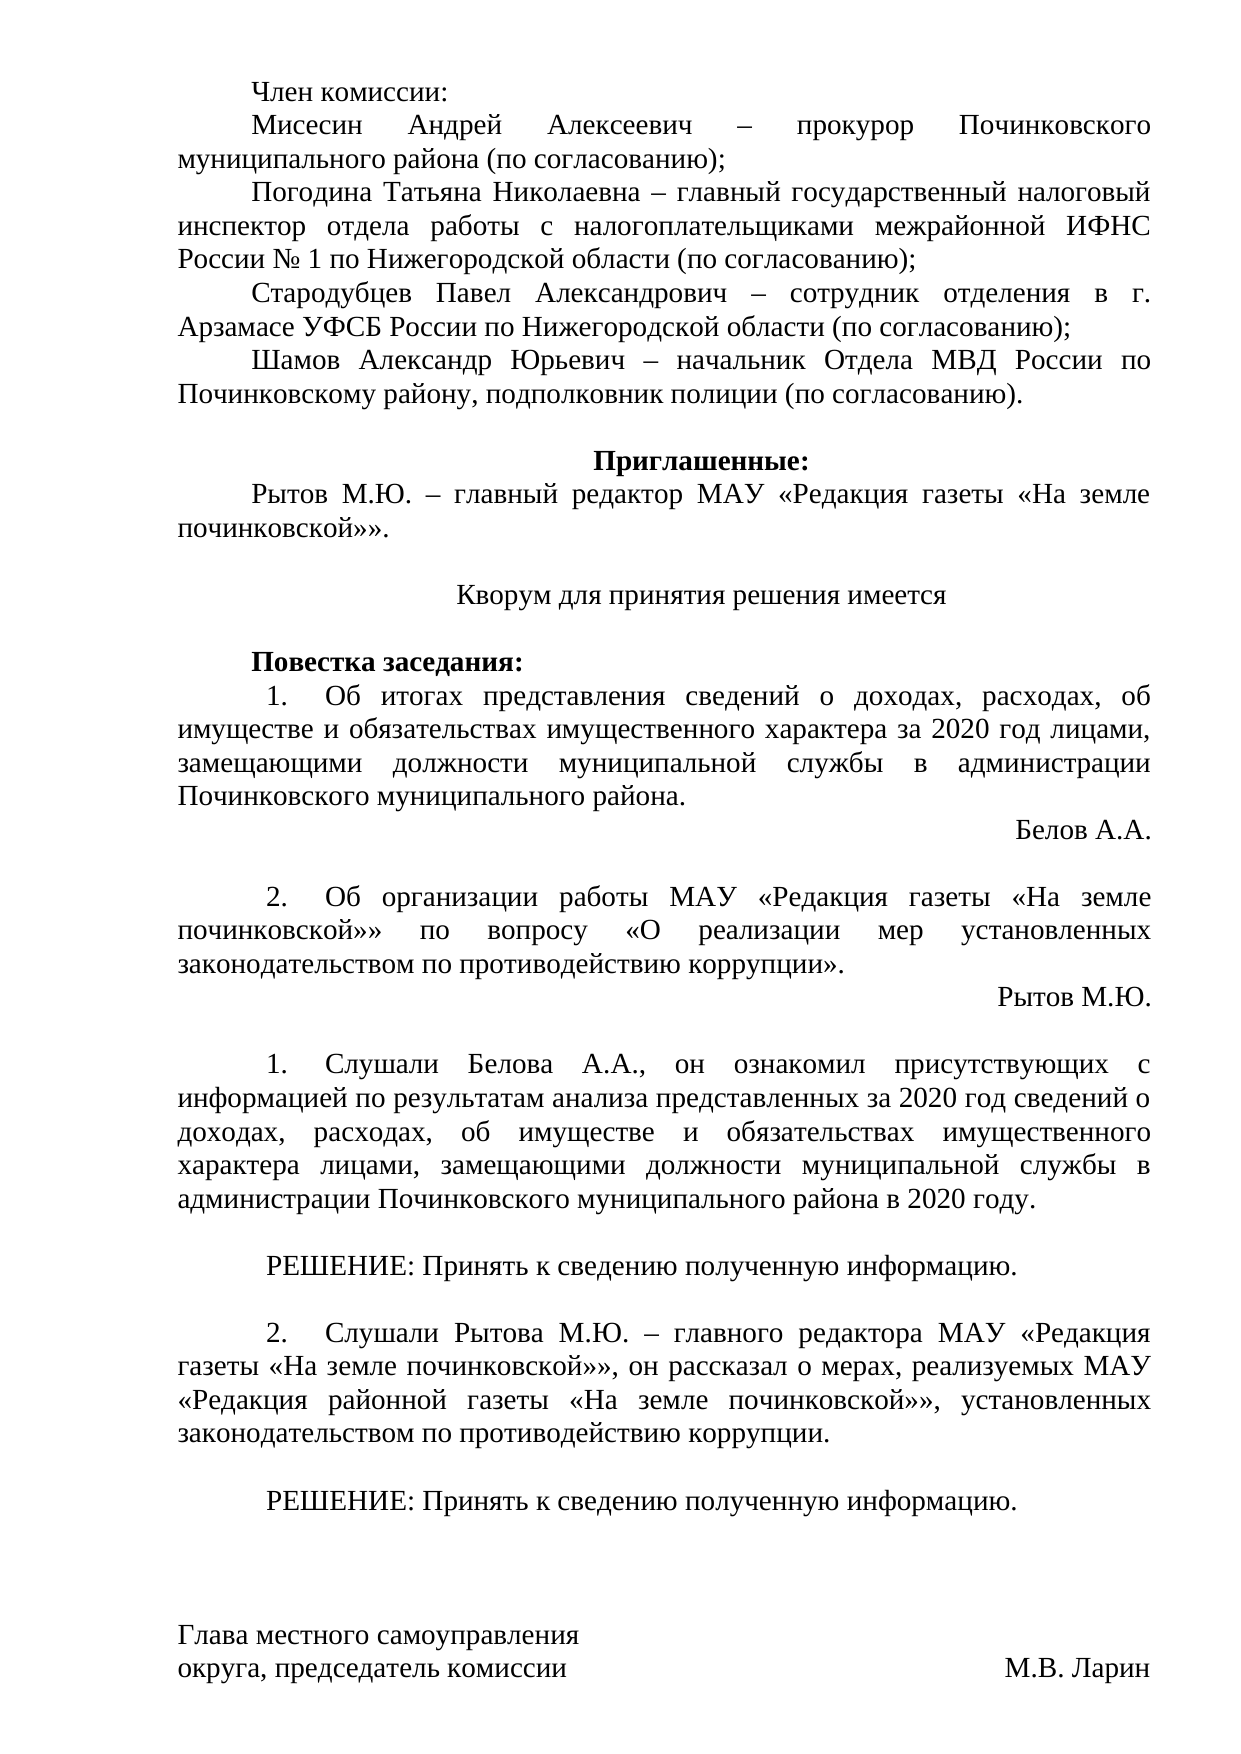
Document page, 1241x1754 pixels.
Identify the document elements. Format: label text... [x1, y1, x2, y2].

text Глава местного самоуправления [177, 1617, 1152, 1650]
text округа, председатель комиссии М.В. Ларин [177, 1650, 1152, 1684]
text Рытов М.Ю. [177, 979, 1152, 1013]
text Повестка заседания: [177, 644, 1152, 678]
text Приглашенные: [177, 443, 1152, 476]
text Мисесин Андрей Алексеевич – прокурор Починковского муниципального района (по согласованию); [177, 107, 1152, 174]
text Шамов Александр Юрьевич – начальник Отдела МВД России по Починковскому району, подполковник полиции (по согласованию). [177, 342, 1152, 409]
text Член комиссии: [177, 74, 1152, 107]
list Белов А.А. [289, 812, 1152, 845]
list Слушали Рытова М.Ю. – главного редактора МАУ «Редакция газеты «На земле починковской»», он рассказал о мерах, реализуемых МАУ «Редакция районной газеты «На земле починковской»», установленных законодательством по противодействию коррупции. [177, 1315, 1152, 1449]
list РЕШЕНИЕ: Принять к сведению полученную информацию. [177, 1483, 1152, 1516]
list РЕШЕНИЕ: Принять к сведению полученную информацию. [177, 1248, 1152, 1281]
list Об итогах представления сведений о доходах, расходах, об имуществе и обязательствах имущественного характера за 2020 год лицами, замещающими должности муниципальной службы в администрации Починковского муниципального района. [177, 678, 1152, 812]
text Кворум для принятия решения имеется [177, 577, 1152, 611]
text Рытов М.Ю. – главный редактор МАУ «Редакция газеты «На земле починковской»». [177, 476, 1152, 543]
text Стародубцев Павел Александрович – сотрудник отделения в г. Арзамасе УФСБ России по Нижегородской области (по согласованию); [177, 275, 1152, 342]
list Об организации работы МАУ «Редакция газеты «На земле починковской»» по вопросу «О реализации мер установленных законодательством по противодействию коррупции». [177, 879, 1152, 979]
text Погодина Татьяна Николаевна – главный государственный налоговый инспектор отдела работы с налогоплательщиками межрайонной ИФНС России № 1 по Нижегородской области (по согласованию); [177, 174, 1152, 275]
list Слушали Белова А.А., он ознакомил присутствующих с информацией по результатам анализа представленных за 2020 год сведений о доходах, расходах, об имуществе и обязательствах имущественного характера лицами, замещающими должности муниципальной службы в администрации Починковского муниципального района в 2020 году. [177, 1047, 1152, 1214]
